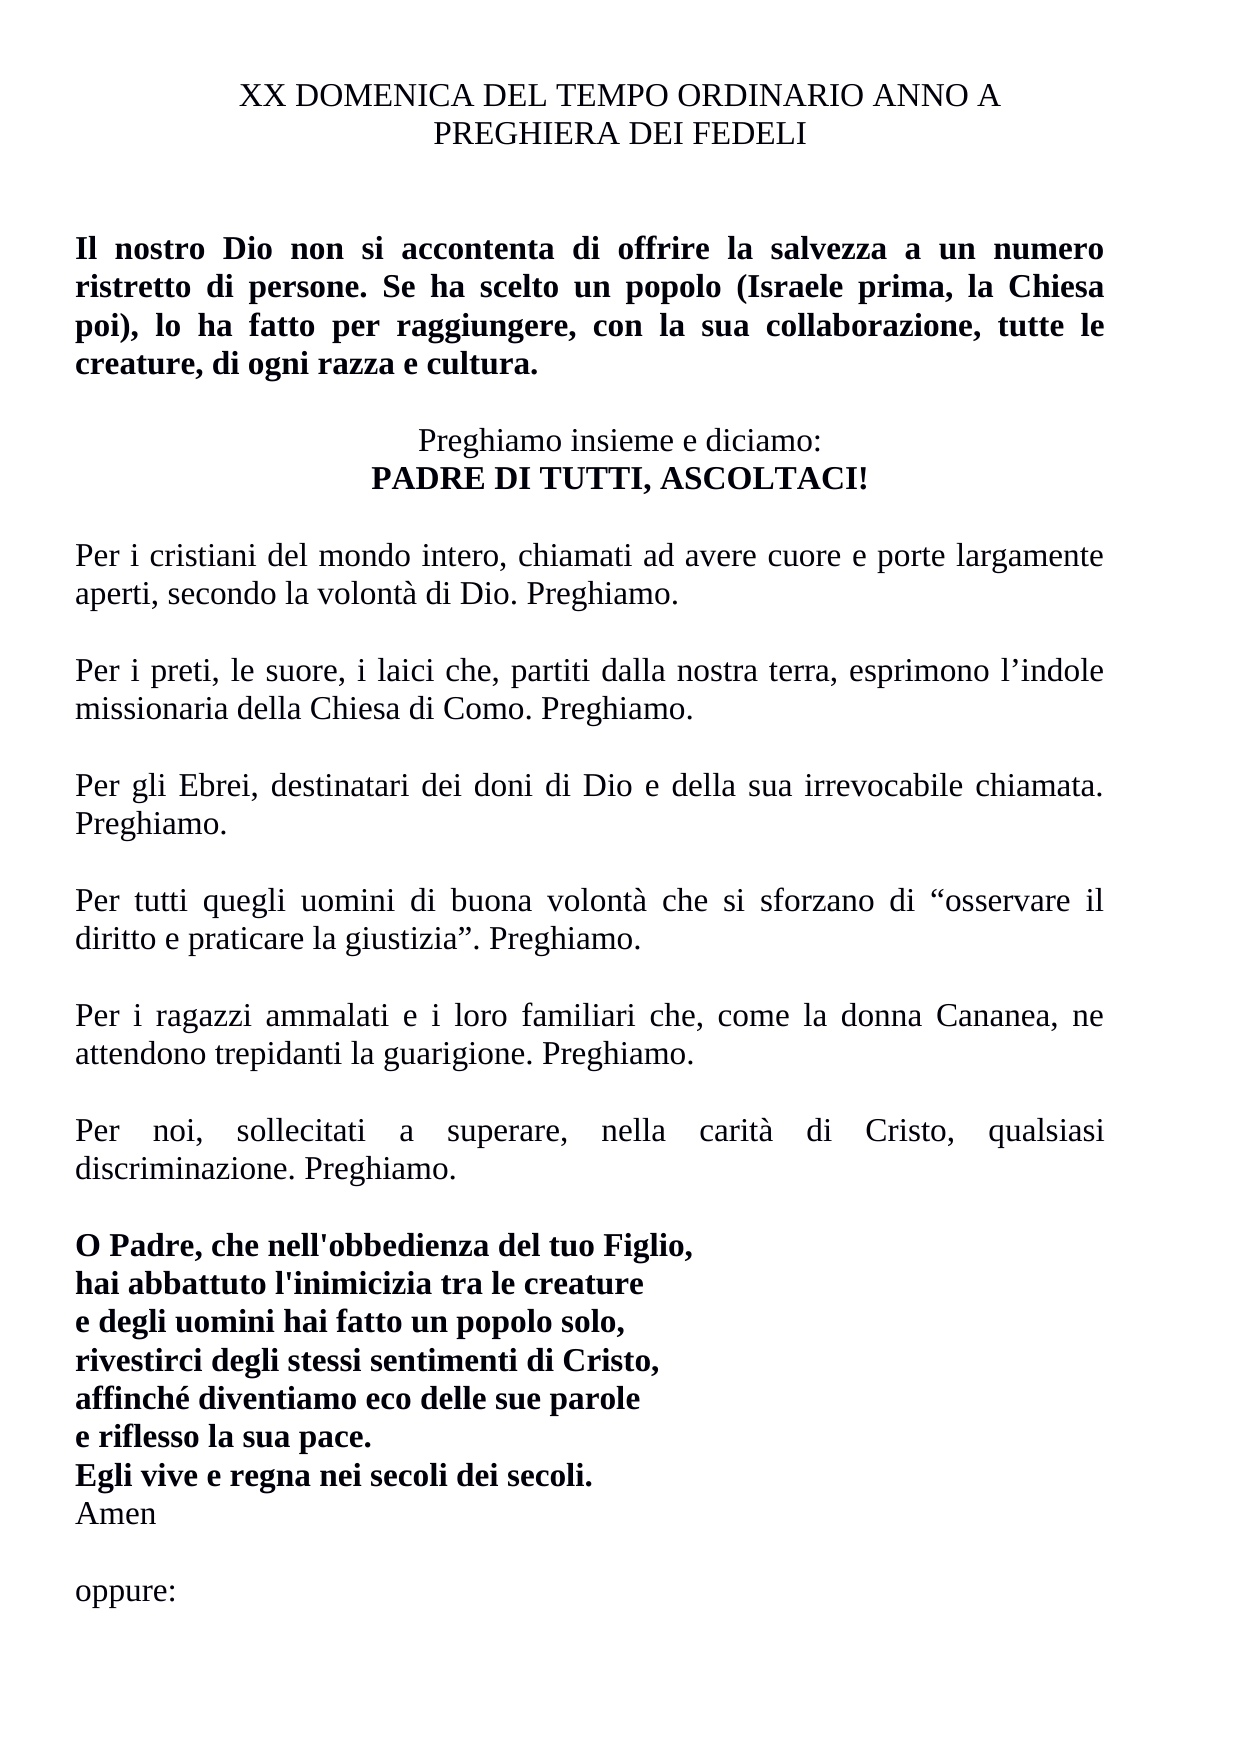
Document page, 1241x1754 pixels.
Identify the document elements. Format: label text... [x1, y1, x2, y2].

text rivestirci degli stessi sentimenti di Cristo, [75, 1340, 1106, 1378]
text affinché diventiamo eco delle sue parole [75, 1378, 1106, 1417]
text Egli vive e regna nei secoli dei secoli. [75, 1455, 1106, 1493]
text Per tutti quegli uomini di buona volontà che si sforzano di “osservare il diritto e praticare la giustizia”. Preghiamo. [75, 880, 1106, 957]
text PREGHIERA DEI FEDELI [134, 113, 1106, 152]
text e riflesso la sua pace. [75, 1417, 1106, 1455]
text Per i ragazzi ammalati e i loro familiari che, come la donna Cananea, ne attendono trepidanti la guarigione. Preghiamo. [75, 995, 1106, 1072]
text Per gli Ebrei, destinatari dei doni di Dio e della sua irrevocabile chiamata. Preghiamo. [75, 765, 1106, 842]
text Per i cristiani del mondo intero, chiamati ad avere cuore e porte largamente aperti, secondo la volontà di Dio. Preghiamo. [75, 535, 1106, 612]
text Amen [75, 1493, 1106, 1532]
text oppure: [75, 1570, 1106, 1608]
text e degli uomini hai fatto un popolo solo, [75, 1302, 1106, 1340]
text Preghiamo insieme e diciamo: [134, 420, 1106, 458]
text Il nostro Dio non si accontenta di offrire la salvezza a un numero ristretto di persone. Se ha scelto un popolo (Israele prima, la Chiesa poi), lo ha fatto per raggiungere, con la sua collaborazione, tutte le creature, di ogni razza e cultura. [75, 228, 1106, 382]
text PADRE DI TUTTI, ASCOLTACI! [134, 458, 1106, 497]
text hai abbattuto l'inimicizia tra le creature [75, 1263, 1106, 1302]
text Per i preti, le suore, i laici che, partiti dalla nostra terra, esprimono l’indole missionaria della Chiesa di Como. Preghiamo. [75, 650, 1106, 727]
text Per noi, sollecitati a superare, nella carità di Cristo, qualsiasi discriminazione. Preghiamo. [75, 1110, 1106, 1187]
text XX DOMENICA DEL TEMPO ORDINARIO ANNO A [134, 75, 1106, 113]
text O Padre, che nell'obbedienza del tuo Figlio, [75, 1225, 1106, 1263]
